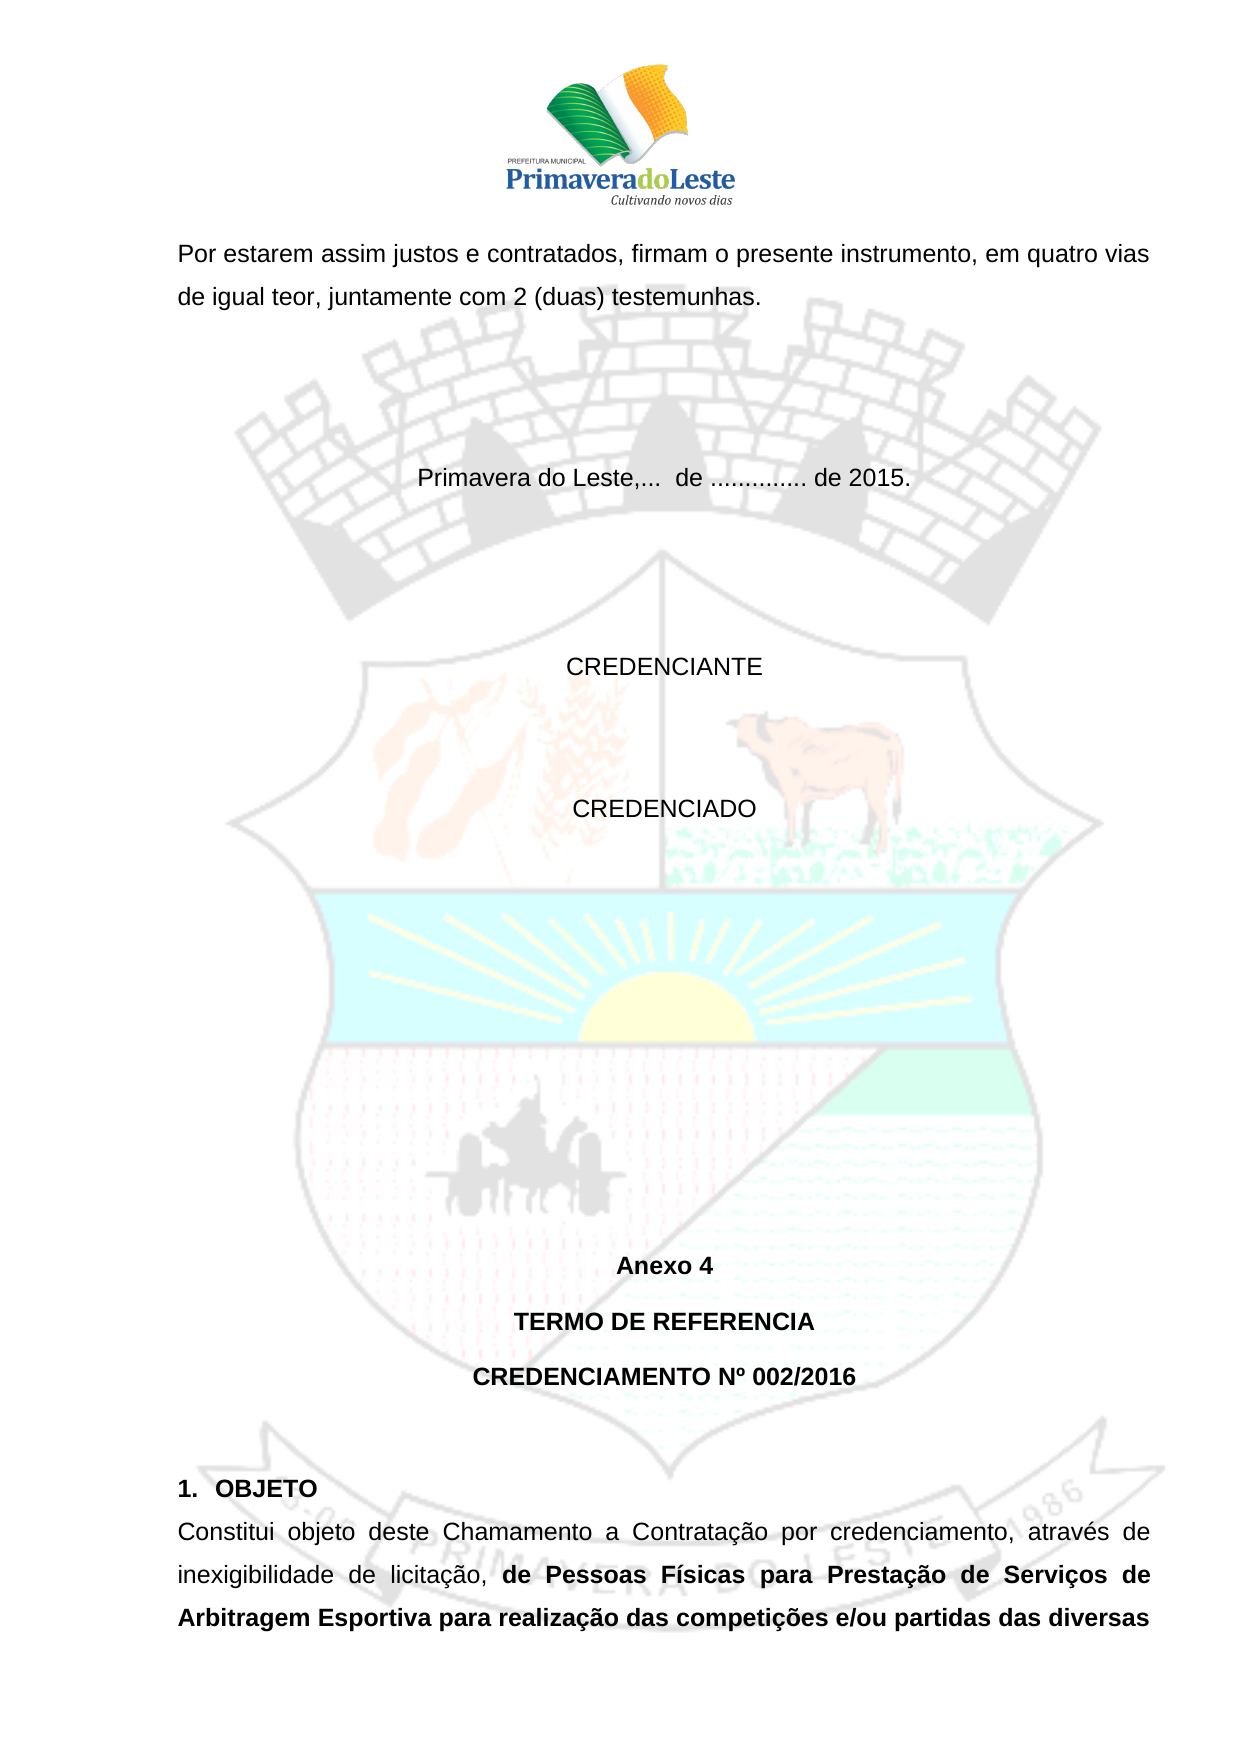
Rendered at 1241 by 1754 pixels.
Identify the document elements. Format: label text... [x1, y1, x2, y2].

text CREDENCIAMENTO Nº 002/2016 [177, 1362, 1152, 1391]
picture [502, 59, 739, 211]
text CREDENCIANTE [177, 638, 1152, 685]
text Primavera do Leste,... de .............. de 2015. [177, 449, 1152, 496]
text Anexo 4 [177, 1251, 1152, 1280]
text CREDENCIADO [177, 779, 1152, 826]
list OBJETO [177, 1474, 1152, 1502]
text Por estarem assim justos e contratados, firmam o presente instrumento, em quatro vias de igual teor, juntamente com 2 (duas) testemunhas. [177, 239, 1152, 311]
text TERMO DE REFERENCIA [177, 1307, 1152, 1336]
